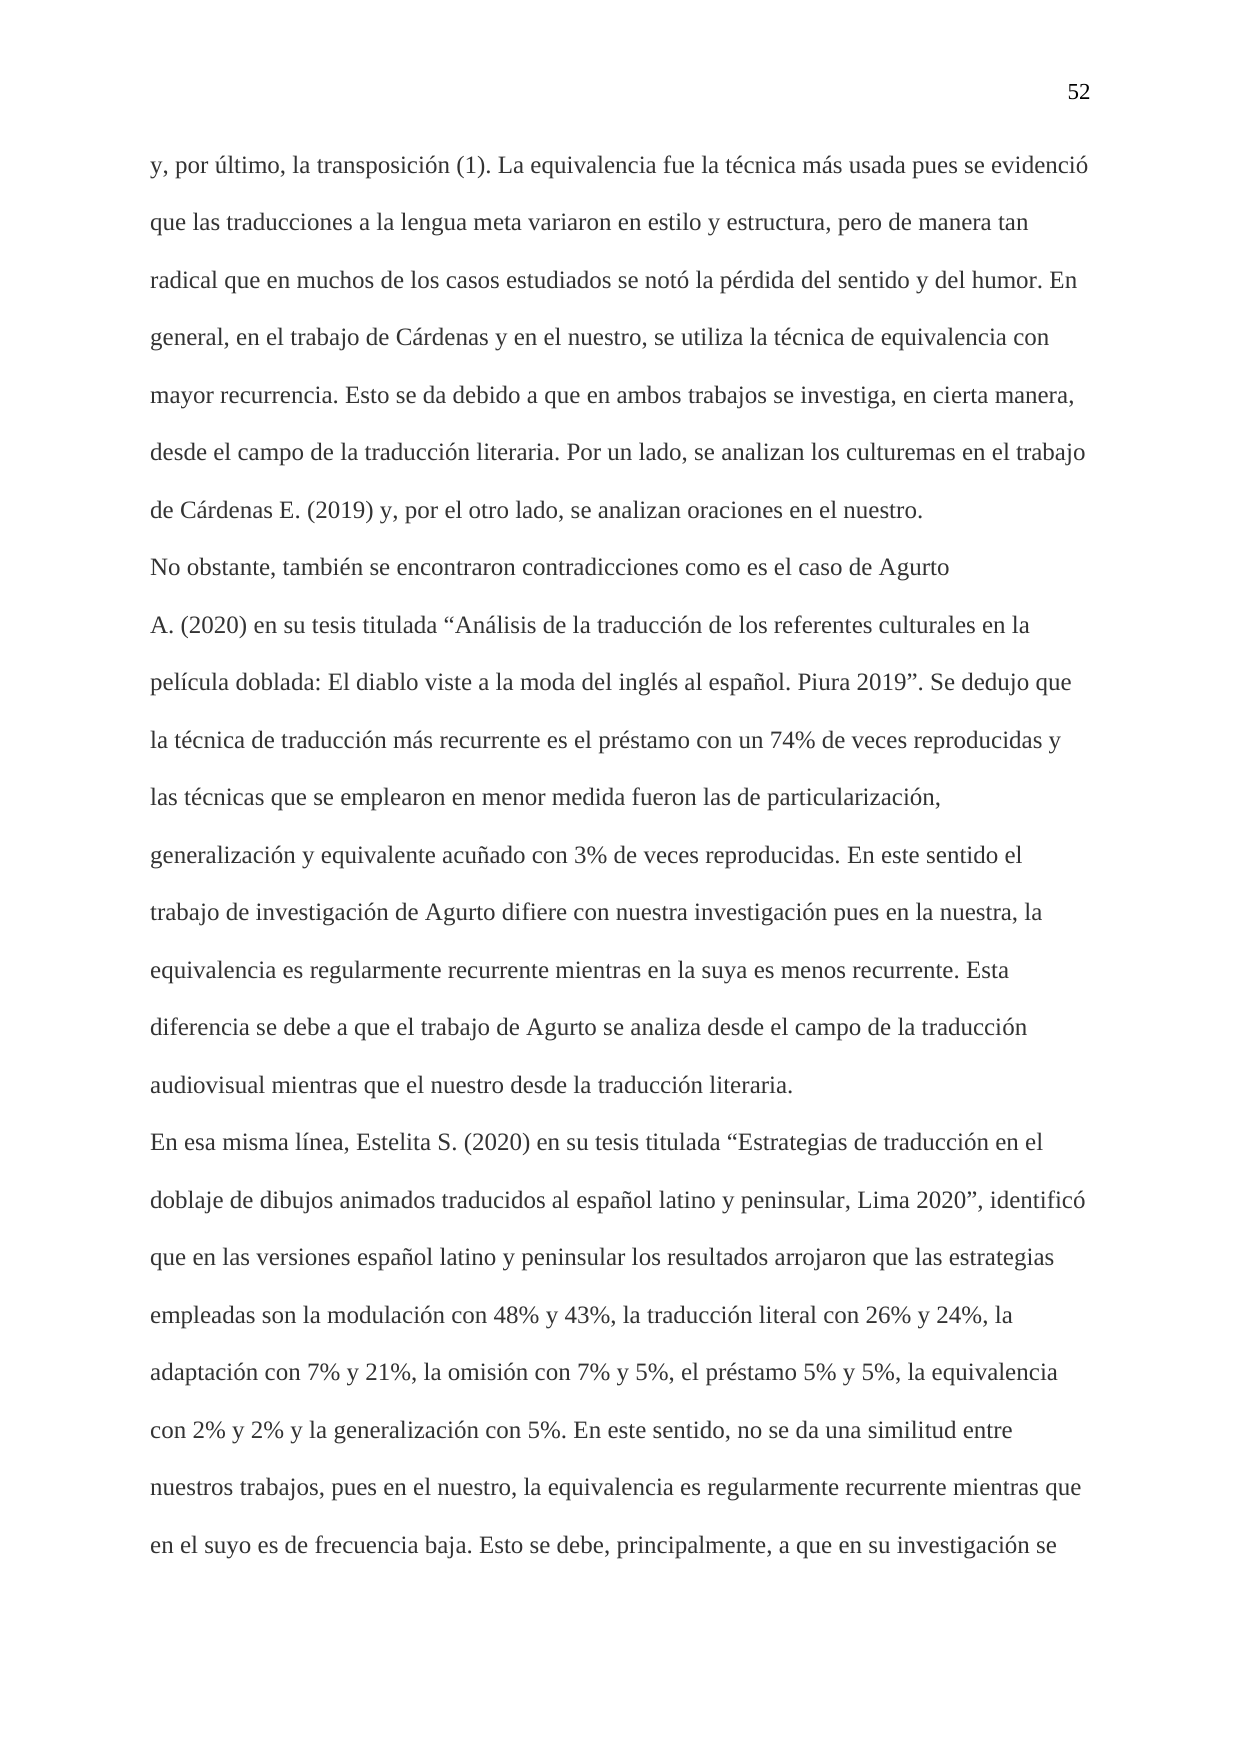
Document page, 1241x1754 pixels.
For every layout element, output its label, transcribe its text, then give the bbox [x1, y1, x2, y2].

text A. (2020) en su tesis titulada “Análisis de la traducción de los referentes culturales en la película doblada: El diablo viste a la moda del inglés al español. Piura 2019”. Se dedujo que la técnica de traducción más recurrente es el préstamo con un 74% de veces reproducidas y las técnicas que se emplearon en menor medida fueron las de particularización, generalización y equivalente acuñado con 3% de veces reproducidas. En este sentido el trabajo de investigación de Agurto difiere con nuestra investigación pues en la nuestra, la equivalencia es regularmente recurrente mientras en la suya es menos recurrente. Esta diferencia se debe a que el trabajo de Agurto se analiza desde el campo de la traducción audiovisual mientras que el nuestro desde la traducción literaria. [150, 610, 1090, 1099]
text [150, 150, 1090, 524]
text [150, 1127, 1090, 1559]
text No obstante, también se encontraron contradicciones como es el caso de Agurto [150, 552, 1090, 581]
